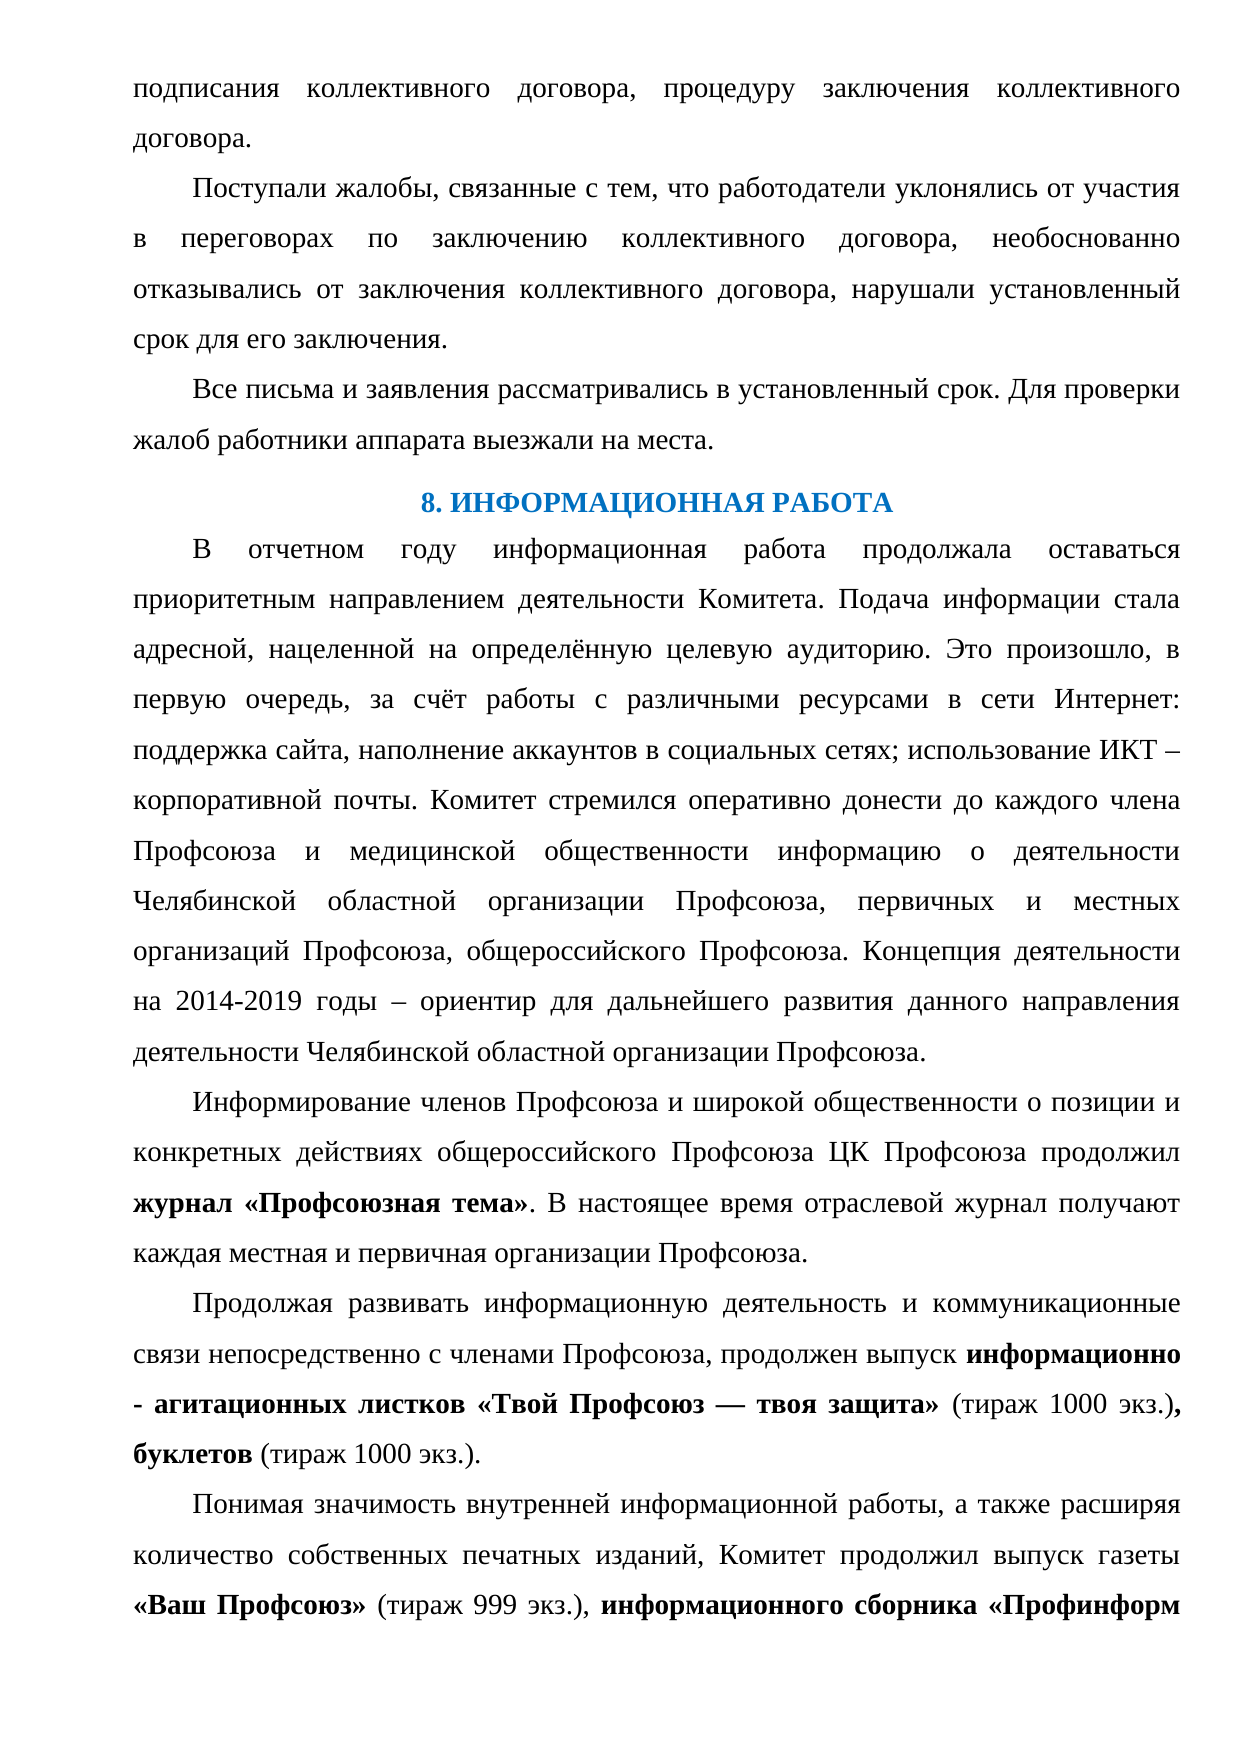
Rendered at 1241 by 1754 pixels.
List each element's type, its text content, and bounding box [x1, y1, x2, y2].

text Все письма и заявления рассматривались в установленный срок. Для проверки жалоб работники аппарата выезжали на места. [133, 372, 1181, 455]
text Информирование членов Профсоюза и широкой общественности о позиции и конкретных действиях общероссийского Профсоюза ЦК Профсоюза продолжил журнал «Профсоюзная тема». В настоящее время отраслевой журнал получают каждая местная и первичная организации Профсоюза. [133, 1084, 1181, 1269]
text Поступали жалобы, связанные с тем, что работодатели уклонялись от участия в переговорах по заключению коллективного договора, необоснованно отказывались от заключения коллективного договора, нарушали установленный срок для его заключения. [133, 170, 1181, 355]
text Продолжая развивать информационную деятельность и коммуникационные связи непосредственно с членами Профсоюза, продолжен выпуск информационно - агитационных листков «Твой Профсоюз — твоя защита» (тираж 1000 экз.), буклетов (тираж 1000 экз.). [133, 1285, 1181, 1470]
text 8. ИНФОРМАЦИОННАЯ РАБОТА [133, 485, 1181, 518]
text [133, 70, 1181, 153]
text В отчетном году информационная работа продолжала оставаться приоритетным направлением деятельности Комитета. Подача информации стала адресной, нацеленной на определённую целевую аудиторию. Это произошло, в первую очередь, за счёт работы с различными ресурсами в сети Интернет: поддержка сайта, наполнение аккаунтов в социальных сетях; использование ИКТ – корпоративной почты. Комитет стремился оперативно донести до каждого члена Профсоюза и медицинской общественности информацию о деятельности Челябинской областной организации Профсоюза, первичных и местных организаций Профсоюза, общероссийского Профсоюза. Концепция деятельности на 2014-2019 годы – ориентир для дальнейшего развития данного направления деятельности Челябинской областной организации Профсоюза. [133, 531, 1181, 1067]
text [133, 1487, 1181, 1621]
